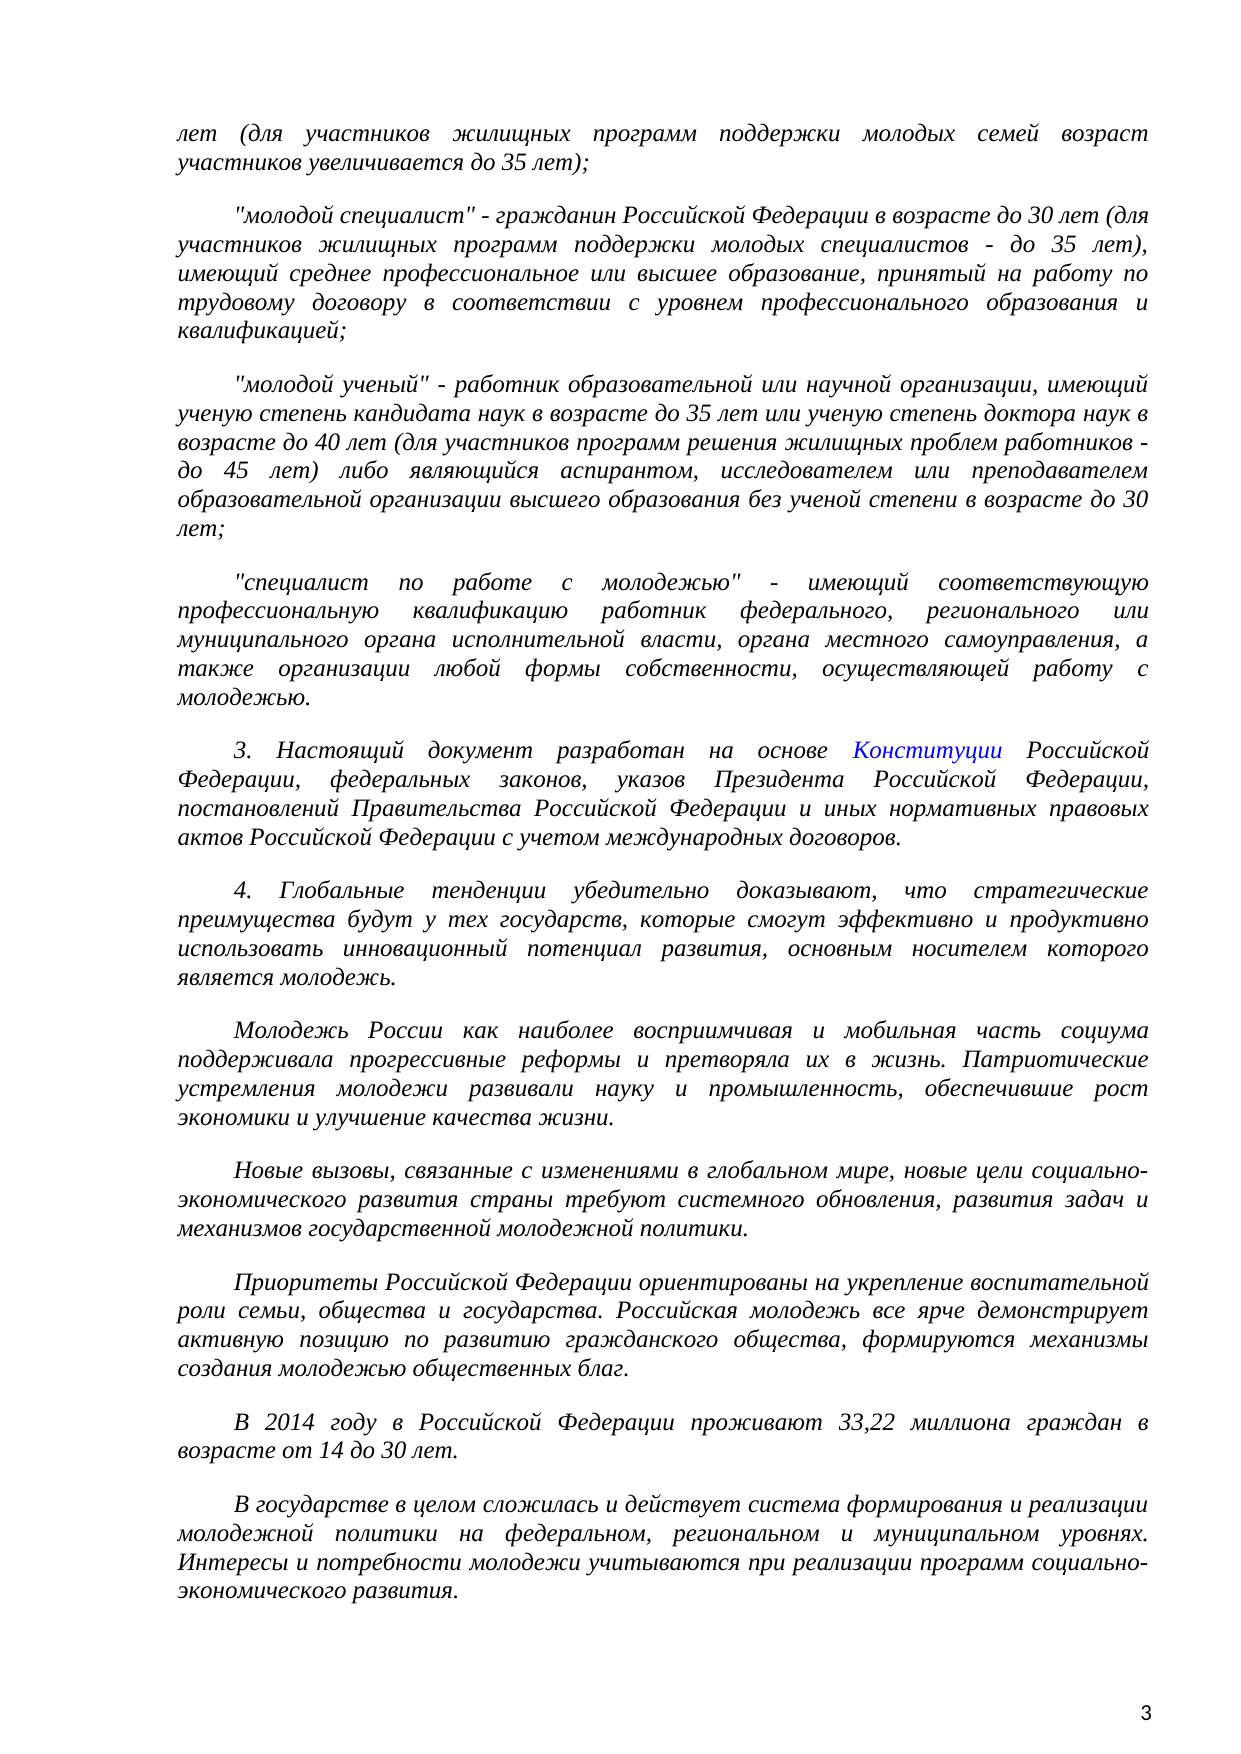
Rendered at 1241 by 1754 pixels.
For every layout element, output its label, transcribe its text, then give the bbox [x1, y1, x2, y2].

text "специалист по работе с молодежью" - имеющий соответствующую профессиональную квалификацию работник федерального, регионального или муниципального органа исполнительной власти, органа местного самоуправления, а также организации любой формы собственности, осуществляющей работу с молодежью. [177, 567, 1152, 711]
text 4. Глобальные тенденции убедительно доказывают, что стратегические преимущества будут у тех государств, которые смогут эффективно и продуктивно использовать инновационный потенциал развития, основным носителем которого является молодежь. [177, 876, 1152, 991]
text В 2014 году в Российской Федерации проживают 33,22 миллиона граждан в возрасте от 14 до 30 лет. [177, 1407, 1152, 1464]
text "молодой специалист" - гражданин Российской Федерации в возрасте до 30 лет (для участников жилищных программ поддержки молодых специалистов - до 35 лет), имеющий среднее профессиональное или высшее образование, принятый на работу по трудовому договору в соответствии с уровнем профессионального образования и квалификацией; [177, 201, 1152, 344]
text 3. Настоящий документ разработан на основе Конституции Российской Федерации, федеральных законов, указов Президента Российской Федерации, постановлений Правительства Российской Федерации и иных нормативных правовых актов Российской Федерации с учетом международных договоров. [177, 736, 1152, 851]
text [177, 118, 1152, 176]
text Приоритеты Российской Федерации ориентированы на укрепление воспитательной роли семьи, общества и государства. Российская молодежь все ярче демонстрирует активную позицию по развитию гражданского общества, формируются механизмы создания молодежью общественных благ. [177, 1267, 1152, 1382]
text Новые вызовы, связанные с изменениями в глобальном мире, новые цели социально-экономического развития страны требуют системного обновления, развития задач и механизмов государственной молодежной политики. [177, 1156, 1152, 1242]
text Молодежь России как наиболее восприимчивая и мобильная часть социума поддерживала прогрессивные реформы и претворяла их в жизнь. Патриотические устремления молодежи развивали науку и промышленность, обеспечившие рост экономики и улучшение качества жизни. [177, 1016, 1152, 1131]
text "молодой ученый" - работник образовательной или научной организации, имеющий ученую степень кандидата наук в возрасте до 35 лет или ученую степень доктора наук в возрасте до 40 лет (для участников программ решения жилищных проблем работников - до 45 лет) либо являющийся аспирантом, исследователем или преподавателем образовательной организации высшего образования без ученой степени в возрасте до 30 лет; [177, 369, 1152, 542]
text В государстве в целом сложилась и действует система формирования и реализации молодежной политики на федеральном, региональном и муниципальном уровнях. Интересы и потребности молодежи учитываются при реализации программ социально-экономического развития. [177, 1489, 1152, 1604]
